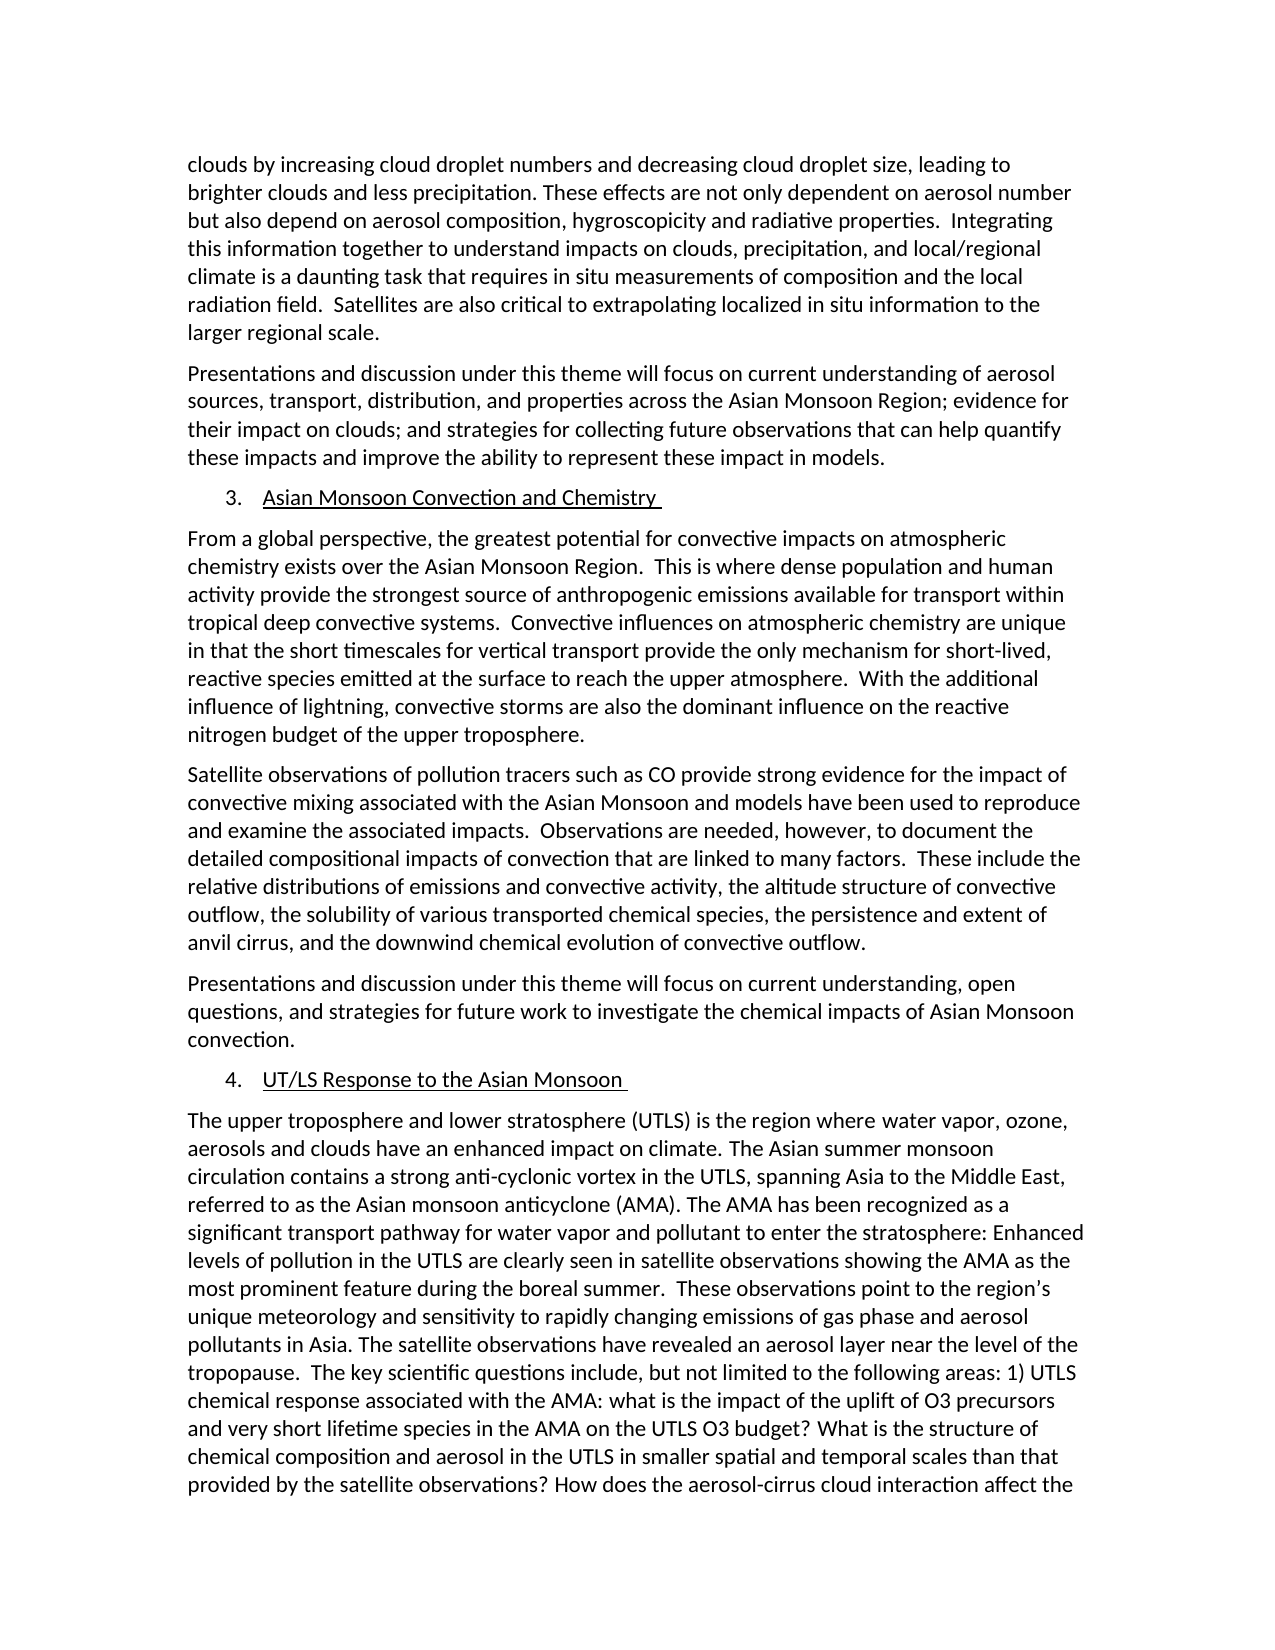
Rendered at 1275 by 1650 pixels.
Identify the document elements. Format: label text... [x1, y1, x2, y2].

list Asian Monsoon Convection and Chemistry [225, 483, 1087, 511]
list UT/LS Response to the Asian Monsoon [225, 1066, 1087, 1094]
text From a global perspective, the greatest potential for convective impacts on atmospheric chemistry exists over the Asian Monsoon Region. This is where dense population and human activity provide the strongest source of anthropogenic emissions available for transport within tropical deep convective systems. Convective influences on atmospheric chemistry are unique in that the short timescales for vertical transport provide the only mechanism for short-lived, reactive species emitted at the surface to reach the upper atmosphere. With the additional influence of lightning, convective storms are also the dominant influence on the reactive nitrogen budget of the upper troposphere. [187, 524, 1087, 748]
text Presentations and discussion under this theme will focus on current understanding of aerosol sources, transport, distribution, and properties across the Asian Monsoon Region; evidence for their impact on clouds; and strategies for collecting future observations that can help quantify these impacts and improve the ability to represent these impact in models. [187, 359, 1087, 471]
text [187, 1106, 1087, 1498]
text Satellite observations of pollution tracers such as CO provide strong evidence for the impact of convective mixing associated with the Asian Monsoon and models have been used to reproduce and examine the associated impacts. Observations are needed, however, to document the detailed compositional impacts of convection that are linked to many factors. These include the relative distributions of emissions and convective activity, the altitude structure of convective outflow, the solubility of various transported chemical species, the persistence and extent of anvil cirrus, and the downwind chemical evolution of convective outflow. [187, 760, 1087, 957]
text Presentations and discussion under this theme will focus on current understanding, open questions, and strategies for future work to investigate the chemical impacts of Asian Monsoon convection. [187, 969, 1087, 1053]
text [187, 150, 1087, 346]
